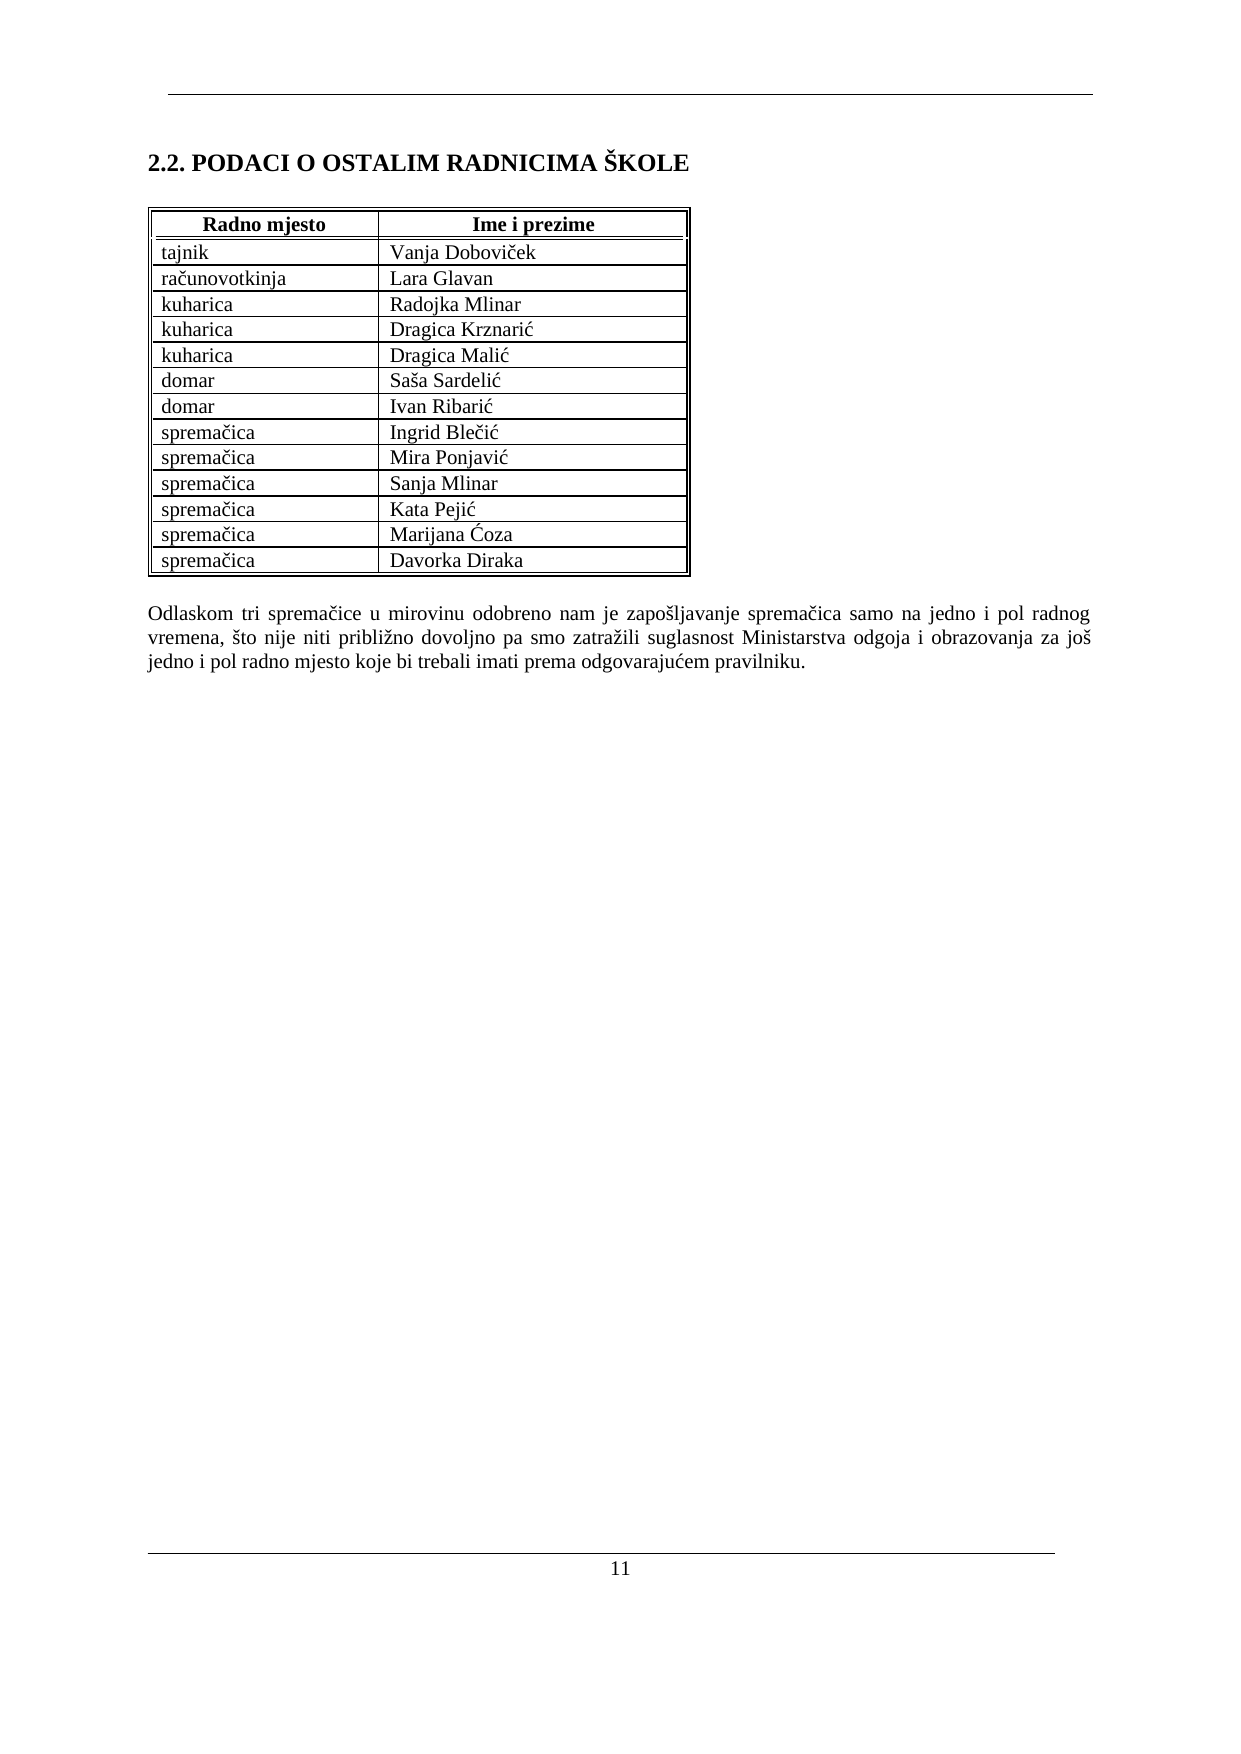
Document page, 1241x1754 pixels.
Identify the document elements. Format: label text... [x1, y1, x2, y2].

table_cell Ingrid Blečić [379, 420, 686, 444]
table_cell tajnik [150, 236, 378, 264]
table_cell računovotkinja [152, 265, 378, 290]
table_cell Vanja Doboviček [379, 236, 688, 264]
table_cell Dragica Malić [379, 343, 686, 367]
table_cell Mira Ponjavić [379, 445, 686, 469]
table_cell Lara Glavan [379, 266, 686, 290]
table_header Radno mjesto [152, 212, 378, 236]
table_header Ime i prezime [379, 212, 686, 236]
table_cell kuharica [152, 291, 378, 316]
table_cell spremačica [152, 445, 378, 469]
table_cell Sanja Mlinar [379, 471, 686, 495]
table_cell Kata Pejić [379, 497, 686, 521]
table_cell domar [152, 368, 378, 392]
text Odlaskom tri spremačice u mirovinu odobreno nam je zapošljavanje spremačica samo na jedno i pol radnog vremena, što nije niti približno dovoljno pa smo zatražili suglasnost Ministarstva odgoja i obrazovanja za još jedno i pol radno mjesto koje bi trebali imati prema odgovarajućem pravilniku. [148, 601, 1092, 673]
table_cell spremačica [152, 547, 378, 572]
table_cell kuharica [152, 317, 378, 341]
table_cell Dragica Krznarić [379, 317, 686, 341]
table_cell spremačica [152, 470, 378, 495]
table_cell kuharica [152, 342, 378, 367]
table_cell Ivan Ribarić [379, 394, 686, 418]
table_cell spremačica [152, 419, 378, 444]
table_cell Saša Sardelić [379, 368, 686, 392]
subtitle 2.2. PODACI O OSTALIM RADNICIMA ŠKOLE [148, 148, 1092, 176]
table_cell spremačica [152, 522, 378, 546]
table_cell spremačica [152, 496, 378, 521]
table_cell Marijana Ćoza [379, 522, 686, 546]
table_cell Radojka Mlinar [379, 292, 686, 316]
table_cell domar [152, 394, 378, 418]
table_cell Davorka Diraka [379, 548, 686, 572]
